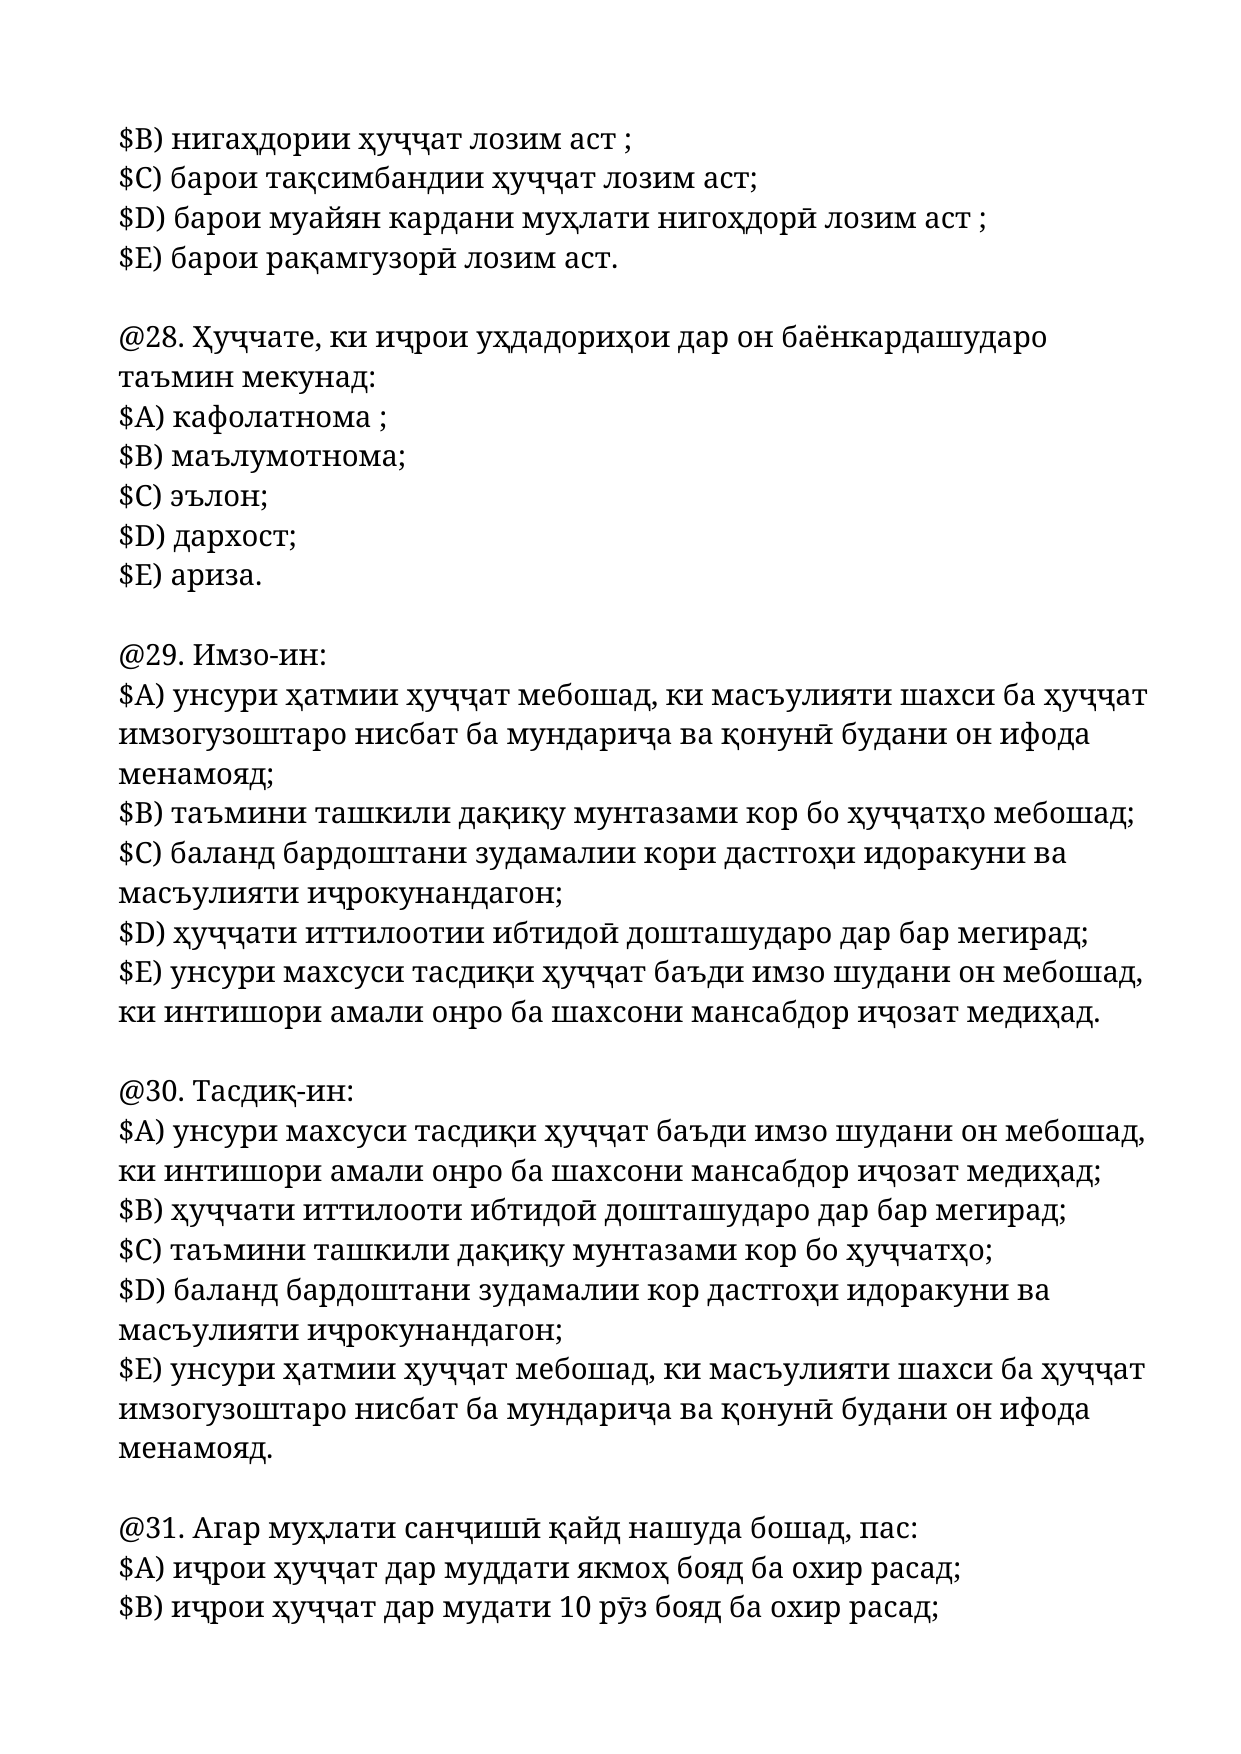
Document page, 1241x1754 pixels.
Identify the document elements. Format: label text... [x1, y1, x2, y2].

text $D) дархост; [118, 515, 1152, 555]
text $A) унсури ҳатмии ҳуҷҷат мебошад, ки масъулияти шахси ба ҳуҷҷат имзогузоштаро нисбат ба мундариҷа ва қонунӣ будани он ифода менамояд; [118, 674, 1152, 793]
text $C) таъмини ташкили дақиқу мунтазами кор бо ҳуҷчатҳо; [118, 1229, 1152, 1269]
text $C) эълон; [118, 475, 1152, 515]
text $D) барои муайян кардани муҳлати нигоҳдорӣ лозим аст ; [118, 197, 1152, 237]
text @28. Ҳуҷчате, ки иҷрои уҳдадориҳои дар он баёнкардашударо таъмин мекунад: $A) кафолатнома ; [118, 317, 1152, 436]
text @31. Агар муҳлати санҷишӣ қайд нашуда бошад, пас: [118, 1507, 1152, 1547]
text $A) унсури махсуси тасдиқи ҳуҷҷат баъди имзо шудани он мебошад, ки интишори амали онро ба шахсони мансабдор иҷозат медиҳад; [118, 1110, 1152, 1190]
text $C) баланд бардоштани зудамалии кори дастгоҳи идоракуни ва масъулияти иҷрокунандагон; [118, 832, 1152, 912]
text $C) барои тақсимбандии ҳуҷҷат лозим аст; [118, 158, 1152, 197]
text $B) маълумотнома; [118, 436, 1152, 475]
text $B) нигаҳдории ҳуҷҷат лозим аст ; [118, 118, 1152, 158]
text $A) иҷрои ҳуҷҷат дар муддати якмоҳ бояд ба охир расад; [118, 1547, 1152, 1587]
text $E) унсури ҳатмии ҳуҷҷат мебошад, ки масъулияти шахси ба ҳуҷҷат имзогузоштаро нисбат ба мундариҷа ва қонунӣ будани он ифода менамояд. [118, 1348, 1152, 1467]
text @30. Тасдиқ-ин: [118, 1071, 1152, 1110]
text $B) таъмини ташкили дақиқу мунтазами кор бо ҳуҷҷатҳо мебошад; [118, 793, 1152, 832]
text $E) барои рақамгузорӣ лозим аст. [118, 237, 1152, 277]
text $B) ҳуҷчати иттилооти ибтидоӣ дошташударо дар бар мегирад; [118, 1190, 1152, 1229]
text $D) ҳуҷҷати иттилоотии ибтидоӣ дошташударо дар бар мегирад; [118, 912, 1152, 952]
text $B) иҷрои ҳуҷҷат дар мудати 10 рӯз бояд ба охир расад; [118, 1587, 1152, 1626]
text $E) ариза. [118, 555, 1152, 594]
text $E) унсури махсуси тасдиқи ҳуҷҷат баъди имзо шудани он мебошад, ки интишори амали онро ба шахсони мансабдор иҷозат медиҳад. [118, 952, 1152, 1031]
text $D) баланд бардоштани зудамалии кор дастгоҳи идоракуни ва масъулияти иҷрокунандагон; [118, 1269, 1152, 1348]
text @29. Имзо-ин: [118, 634, 1152, 674]
